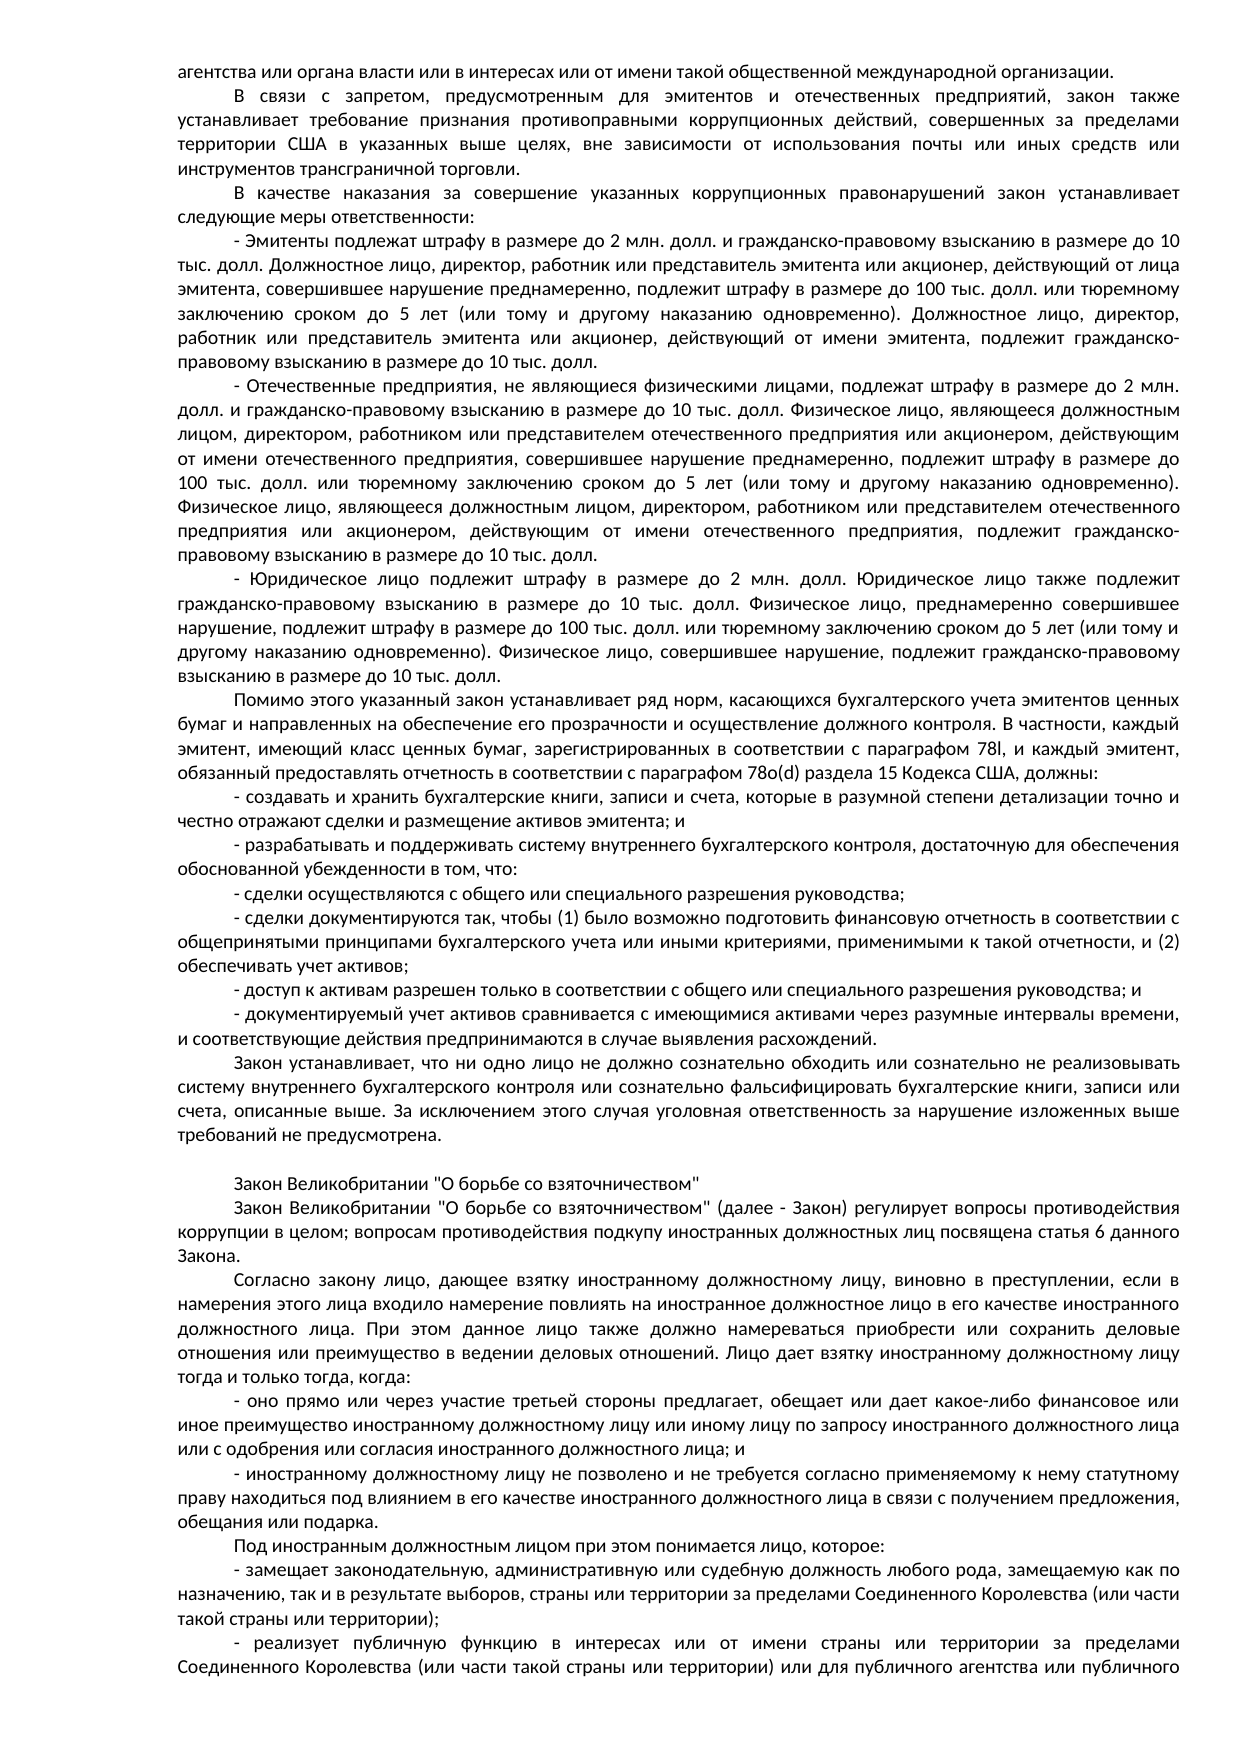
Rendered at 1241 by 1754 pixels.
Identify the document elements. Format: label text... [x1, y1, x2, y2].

text - Отечественные предприятия, не являющиеся физическими лицами, подлежат штрафу в размере до 2 млн. долл. и гражданско-правовому взысканию в размере до 10 тыс. долл. Физическое лицо, являющееся должностным лицом, директором, работником или представителем отечественного предприятия или акционером, действующим от имени отечественного предприятия, совершившее нарушение преднамеренно, подлежит штрафу в размере до 100 тыс. долл. или тюремному заключению сроком до 5 лет (или тому и другому наказанию одновременно). Физическое лицо, являющееся должностным лицом, директором, работником или представителем отечественного предприятия или акционером, действующим от имени отечественного предприятия, подлежит гражданско-правовому взысканию в размере до 10 тыс. долл. [177, 373, 1181, 567]
text - документируемый учет активов сравнивается с имеющимися активами через разумные интервалы времени, и соответствующие действия предпринимаются в случае выявления расхождений. [177, 1002, 1181, 1050]
text - сделки документируются так, чтобы (1) было возможно подготовить финансовую отчетность в соответствии с общепринятыми принципами бухгалтерского учета или иными критериями, применимыми к такой отчетности, и (2) обеспечивать учет активов; [177, 905, 1181, 977]
text - замещает законодательную, административную или судебную должность любого рода, замещаемую как по назначению, так и в результате выборов, страны или территории за пределами Соединенного Королевства (или части такой страны или территории); [177, 1557, 1181, 1630]
text - иностранному должностному лицу не позволено и не требуется согласно применяемому к нему статутному праву находиться под влиянием в его качестве иностранного должностного лица в связи с получением предложения, обещания или подарка. [177, 1461, 1181, 1533]
text - разрабатывать и поддерживать систему внутреннего бухгалтерского контроля, достаточную для обеспечения обоснованной убежденности в том, что: [177, 832, 1181, 881]
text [177, 1630, 1181, 1678]
text - оно прямо или через участие третьей стороны предлагает, обещает или дает какое-либо финансовое или иное преимущество иностранному должностному лицу или иному лицу по запросу иностранного должностного лица или с одобрения или согласия иностранного должностного лица; и [177, 1388, 1181, 1461]
text Закон устанавливает, что ни одно лицо не должно сознательно обходить или сознательно не реализовывать систему внутреннего бухгалтерского контроля или сознательно фальсифицировать бухгалтерские книги, записи или счета, описанные выше. За исключением этого случая уголовная ответственность за нарушение изложенных выше требований не предусмотрена. [177, 1050, 1181, 1147]
text В качестве наказания за совершение указанных коррупционных правонарушений закон устанавливает следующие меры ответственности: [177, 180, 1181, 228]
text - Эмитенты подлежат штрафу в размере до 2 млн. долл. и гражданско-правовому взысканию в размере до 10 тыс. долл. Должностное лицо, директор, работник или представитель эмитента или акционер, действующий от лица эмитента, совершившее нарушение преднамеренно, подлежит штрафу в размере до 100 тыс. долл. или тюремному заключению сроком до 5 лет (или тому и другому наказанию одновременно). Должностное лицо, директор, работник или представитель эмитента или акционер, действующий от имени эмитента, подлежит гражданско-правовому взысканию в размере до 10 тыс. долл. [177, 228, 1181, 373]
text - создавать и хранить бухгалтерские книги, записи и счета, которые в разумной степени детализации точно и честно отражают сделки и размещение активов эмитента; и [177, 784, 1181, 832]
text В связи с запретом, предусмотренным для эмитентов и отечественных предприятий, закон также устанавливает требование признания противоправными коррупционных действий, совершенных за пределами территории США в указанных выше целях, вне зависимости от использования почты или иных средств или инструментов трансграничной торговли. [177, 83, 1181, 180]
text Под иностранным должностным лицом при этом понимается лицо, которое: [177, 1533, 1181, 1557]
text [177, 59, 1181, 83]
text Согласно закону лицо, дающее взятку иностранному должностному лицу, виновно в преступлении, если в намерения этого лица входило намерение повлиять на иностранное должностное лицо в его качестве иностранного должностного лица. При этом данное лицо также должно намереваться приобрести или сохранить деловые отношения или преимущество в ведении деловых отношений. Лицо дает взятку иностранному должностному лицу тогда и только тогда, когда: [177, 1267, 1181, 1388]
text Помимо этого указанный закон устанавливает ряд норм, касающихся бухгалтерского учета эмитентов ценных бумаг и направленных на обеспечение его прозрачности и осуществление должного контроля. В частности, каждый эмитент, имеющий класс ценных бумаг, зарегистрированных в соответствии с параграфом 78l, и каждый эмитент, обязанный предоставлять отчетность в соответствии с параграфом 78o(d) раздела 15 Кодекса США, должны: [177, 687, 1181, 784]
text Закон Великобритании "О борьбе со взяточничеством" [177, 1171, 1181, 1195]
text - Юридическое лицо подлежит штрафу в размере до 2 млн. долл. Юридическое лицо также подлежит гражданско-правовому взысканию в размере до 10 тыс. долл. Физическое лицо, преднамеренно совершившее нарушение, подлежит штрафу в размере до 100 тыс. долл. или тюремному заключению сроком до 5 лет (или тому и другому наказанию одновременно). Физическое лицо, совершившее нарушение, подлежит гражданско-правовому взысканию в размере до 10 тыс. долл. [177, 567, 1181, 687]
text Закон Великобритании "О борьбе со взяточничеством" (далее - Закон) регулирует вопросы противодействия коррупции в целом; вопросам противодействия подкупу иностранных должностных лиц посвящена статья 6 данного Закона. [177, 1195, 1181, 1267]
text - сделки осуществляются с общего или специального разрешения руководства; [177, 881, 1181, 905]
text - доступ к активам разрешен только в соответствии с общего или специального разрешения руководства; и [177, 977, 1181, 1002]
